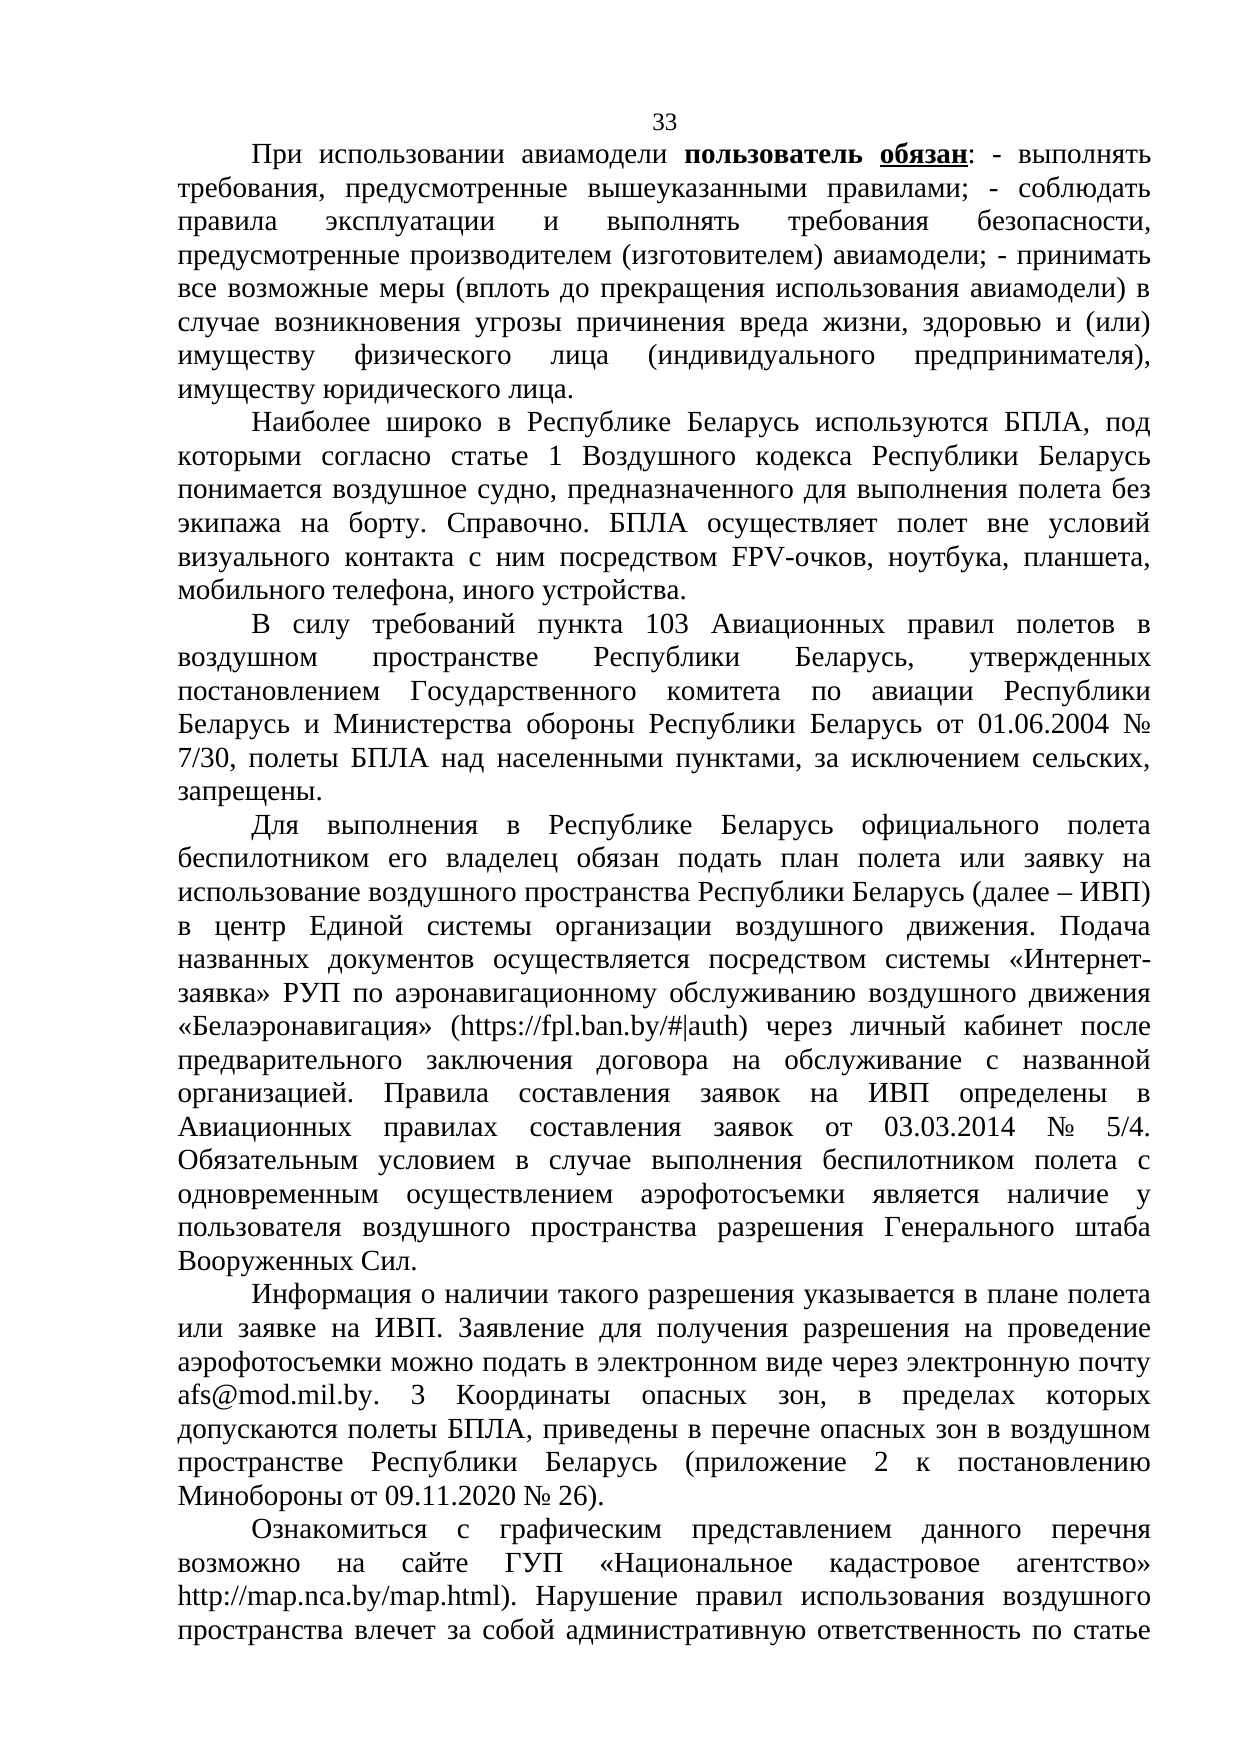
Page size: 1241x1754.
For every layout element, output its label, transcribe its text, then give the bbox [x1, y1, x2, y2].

text Для выполнения в Республике Беларусь официального полета беспилотником его владелец обязан подать план полета или заявку на использование воздушного пространства Республики Беларусь (далее – ИВП) в центр Единой системы организации воздушного движения. Подача названных документов осуществляется посредством системы «Интернет-заявка» РУП по аэронавигационному обслуживанию воздушного движения «Белаэронавигация» (https://fpl.ban.by/#|auth) через личный кабинет после предварительного заключения договора на обслуживание с названной организацией. Правила составления заявок на ИВП определены в Авиационных правилах составления заявок от 03.03.2014 № 5/4. Обязательным условием в случае выполнения беспилотником полета с одновременным осуществлением аэрофотосъемки является наличие у пользователя воздушного пространства разрешения Генерального штаба Вооруженных Сил. [177, 807, 1152, 1277]
text При использовании авиамодели пользователь обязан: - выполнять требования, предусмотренные вышеуказанными правилами; - соблюдать правила эксплуатации и выполнять требования безопасности, предусмотренные производителем (изготовителем) авиамодели; - принимать все возможные меры (вплоть до прекращения использования авиамодели) в случае возникновения угрозы причинения вреда жизни, здоровью и (или) имуществу физического лица (индивидуального предпринимателя), имуществу юридического лица. [177, 136, 1152, 404]
text В силу требований пункта 103 Авиационных правил полетов в воздушном пространстве Республики Беларусь, утвержденных постановлением Государственного комитета по авиации Республики Беларусь и Министерства обороны Республики Беларусь от 01.06.2004 № 7/30, полеты БПЛА над населенными пунктами, за исключением сельских, запрещены. [177, 606, 1152, 807]
text Наиболее широко в Республике Беларусь используются БПЛА, под которыми согласно статье 1 Воздушного кодекса Республики Беларусь понимается воздушное судно, предназначенного для выполнения полета без экипажа на борту. Справочно. БПЛА осуществляет полет вне условий визуального контакта с ним посредством FPV-очков, ноутбука, планшета, мобильного телефона, иного устройства. [177, 404, 1152, 606]
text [177, 1511, 1152, 1646]
text Информация о наличии такого разрешения указывается в плане полета или заявке на ИВП. Заявление для получения разрешения на проведение аэрофотосъемки можно подать в электронном виде через электронную почту afs@mod.mil.by. 3 Координаты опасных зон, в пределах которых допускаются полеты БПЛА, приведены в перечне опасных зон в воздушном пространстве Республики Беларусь (приложение 2 к постановлению Минобороны от 09.11.2020 № 26). [177, 1277, 1152, 1511]
